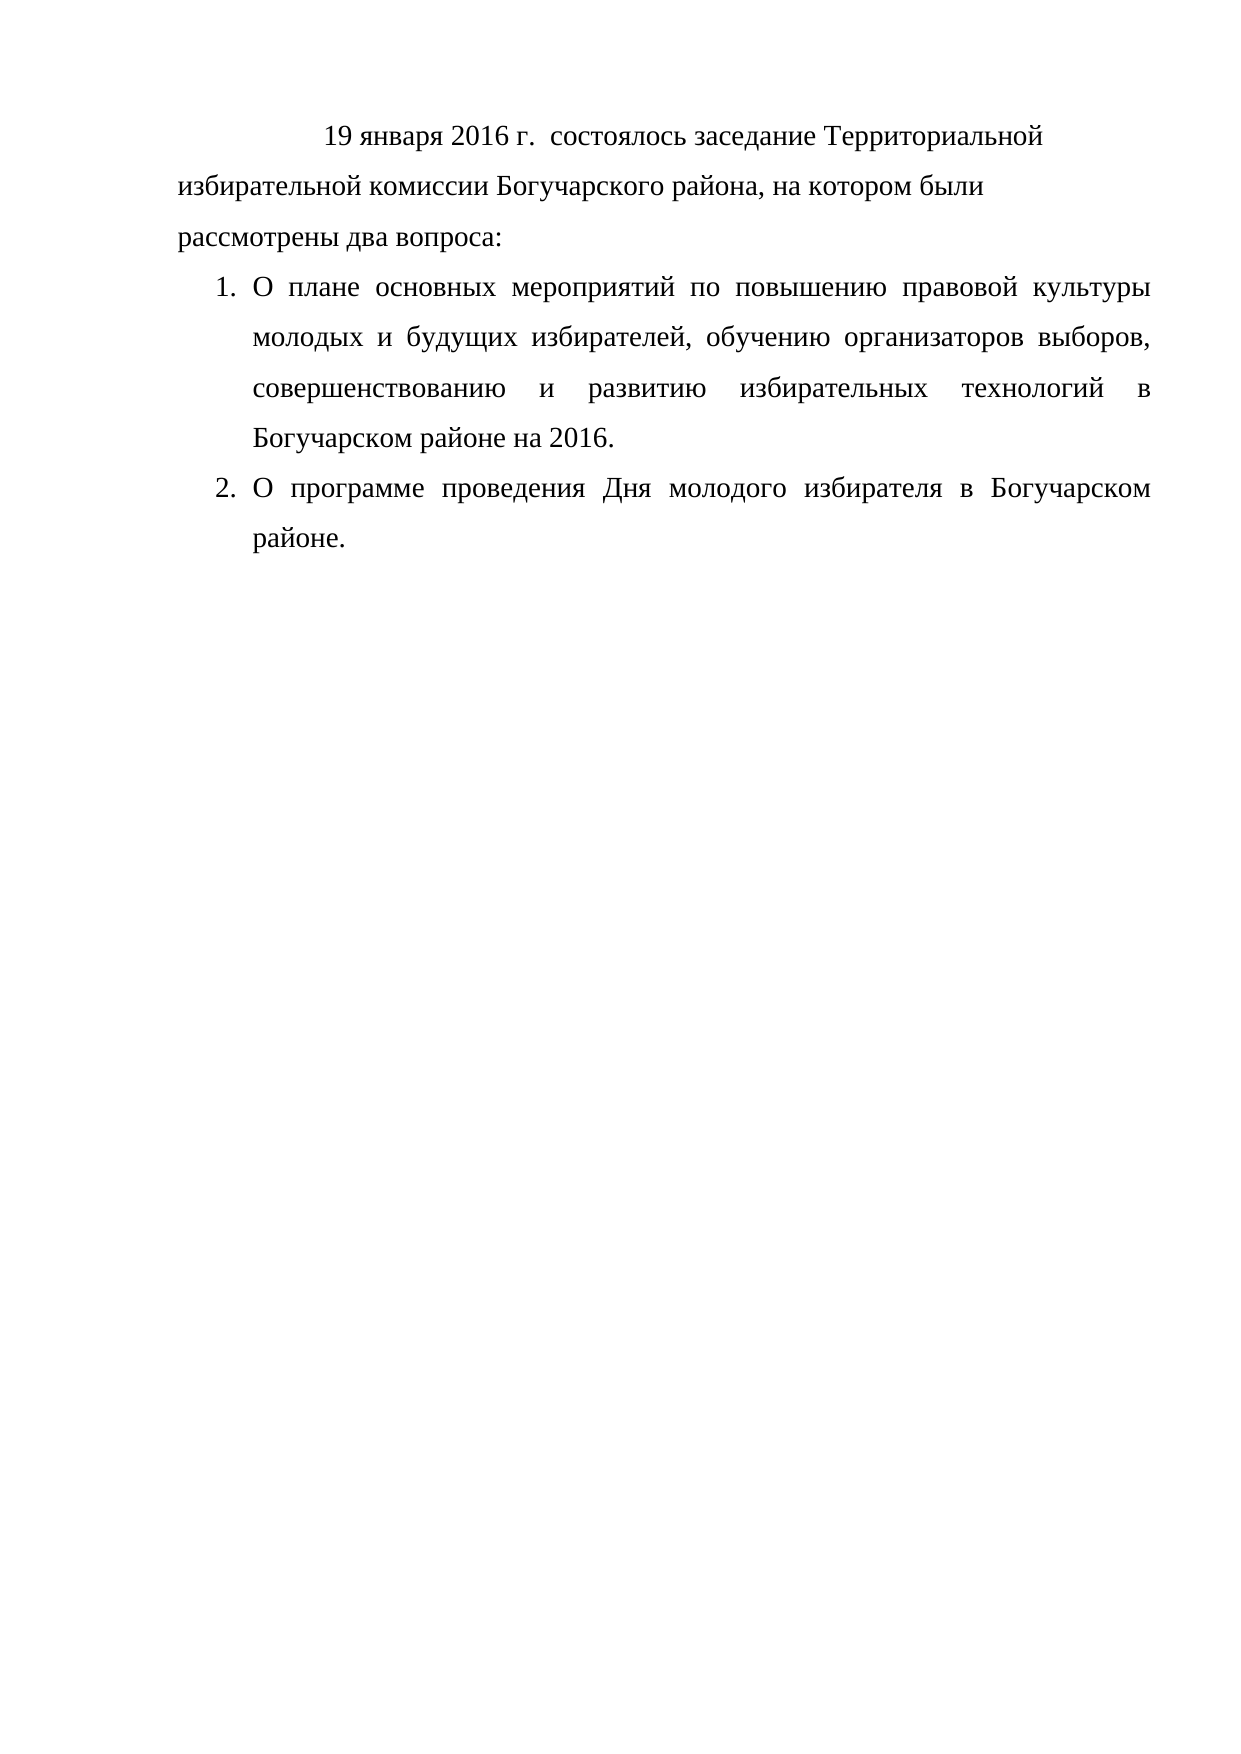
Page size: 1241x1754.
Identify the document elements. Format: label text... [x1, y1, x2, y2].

text 19 января . состоялось заседание Территориальной избирательной комиссии Богучарского района, на котором были рассмотрены два вопроса: [177, 118, 1152, 252]
list О плане основных мероприятий по повышению правовой культуры молодых и будущих избирателей, обучению организаторов выборов, совершенствованию и развитию избирательных технологий в Богучарском районе на 2016. [215, 269, 1152, 453]
list О программе проведения Дня молодого избирателя в Богучарском районе. [215, 470, 1152, 554]
